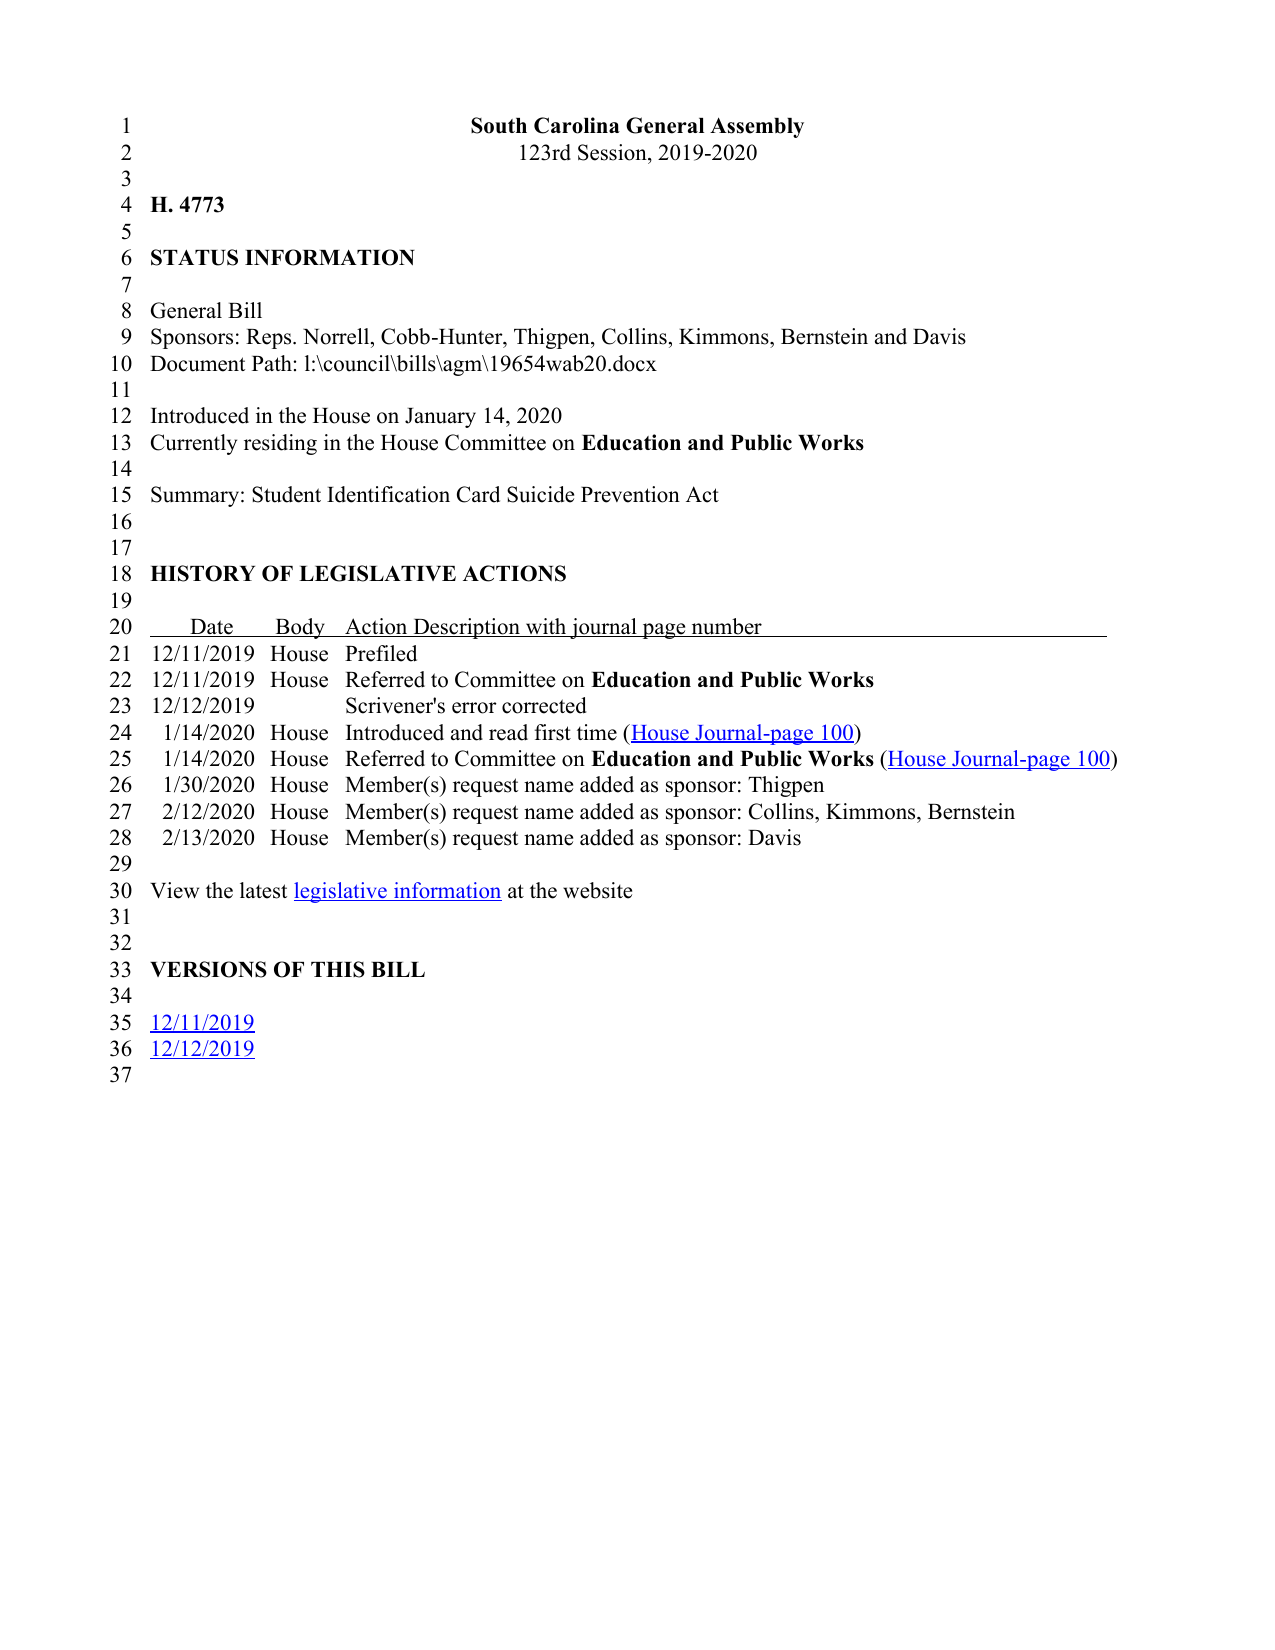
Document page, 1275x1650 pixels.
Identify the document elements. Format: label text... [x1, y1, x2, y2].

text VERSIONS OF THIS BILL [150, 956, 1125, 982]
text 12/12/2019 [150, 1035, 1125, 1061]
text Date Body Action Description with journal page number [150, 613, 1125, 639]
text General Bill [150, 297, 1125, 323]
text STATUS INFORMATION [150, 244, 1125, 271]
text 2/13/2020 House Member(s) request name added as sponsor: Davis [150, 824, 1125, 850]
text Document Path: l:\council\bills\agm\19654wab20.docx [150, 350, 1125, 376]
text 123rd Session, 2019-2020 [150, 139, 1125, 165]
text Sponsors: Reps. Norrell, Cobb-Hunter, Thigpen, Collins, Kimmons, Bernstein and Davis [150, 323, 1125, 350]
text View the latest legislative information at the website [150, 877, 1125, 903]
text 2/12/2020 House Member(s) request name added as sponsor: Collins, Kimmons, Bernstein [150, 798, 1125, 824]
text Currently residing in the House Committee on Education and Public Works [150, 429, 1125, 455]
text 1/14/2020 House Introduced and read first time (House Journal-page 100) [150, 719, 1125, 745]
text 1/14/2020 House Referred to Committee on Education and Public Works (House Journal-page 100) [150, 745, 1125, 771]
text 1/30/2020 House Member(s) request name added as sponsor: Thigpen [150, 771, 1125, 798]
text 12/11/2019 House Prefiled [150, 639, 1125, 666]
text 12/11/2019 [150, 1008, 1125, 1035]
text 12/11/2019 House Referred to Committee on Education and Public Works [150, 666, 1125, 692]
text 12/12/2019 Scrivener's error corrected [150, 692, 1125, 719]
text HISTORY OF LEGISLATIVE ACTIONS [150, 561, 1125, 587]
text Summary: Student Identification Card Suicide Prevention Act [150, 481, 1125, 508]
text Introduced in the House on January 14, 2020 [150, 402, 1125, 429]
text H. 4773 [150, 192, 1125, 218]
text South Carolina General Assembly [150, 112, 1125, 139]
